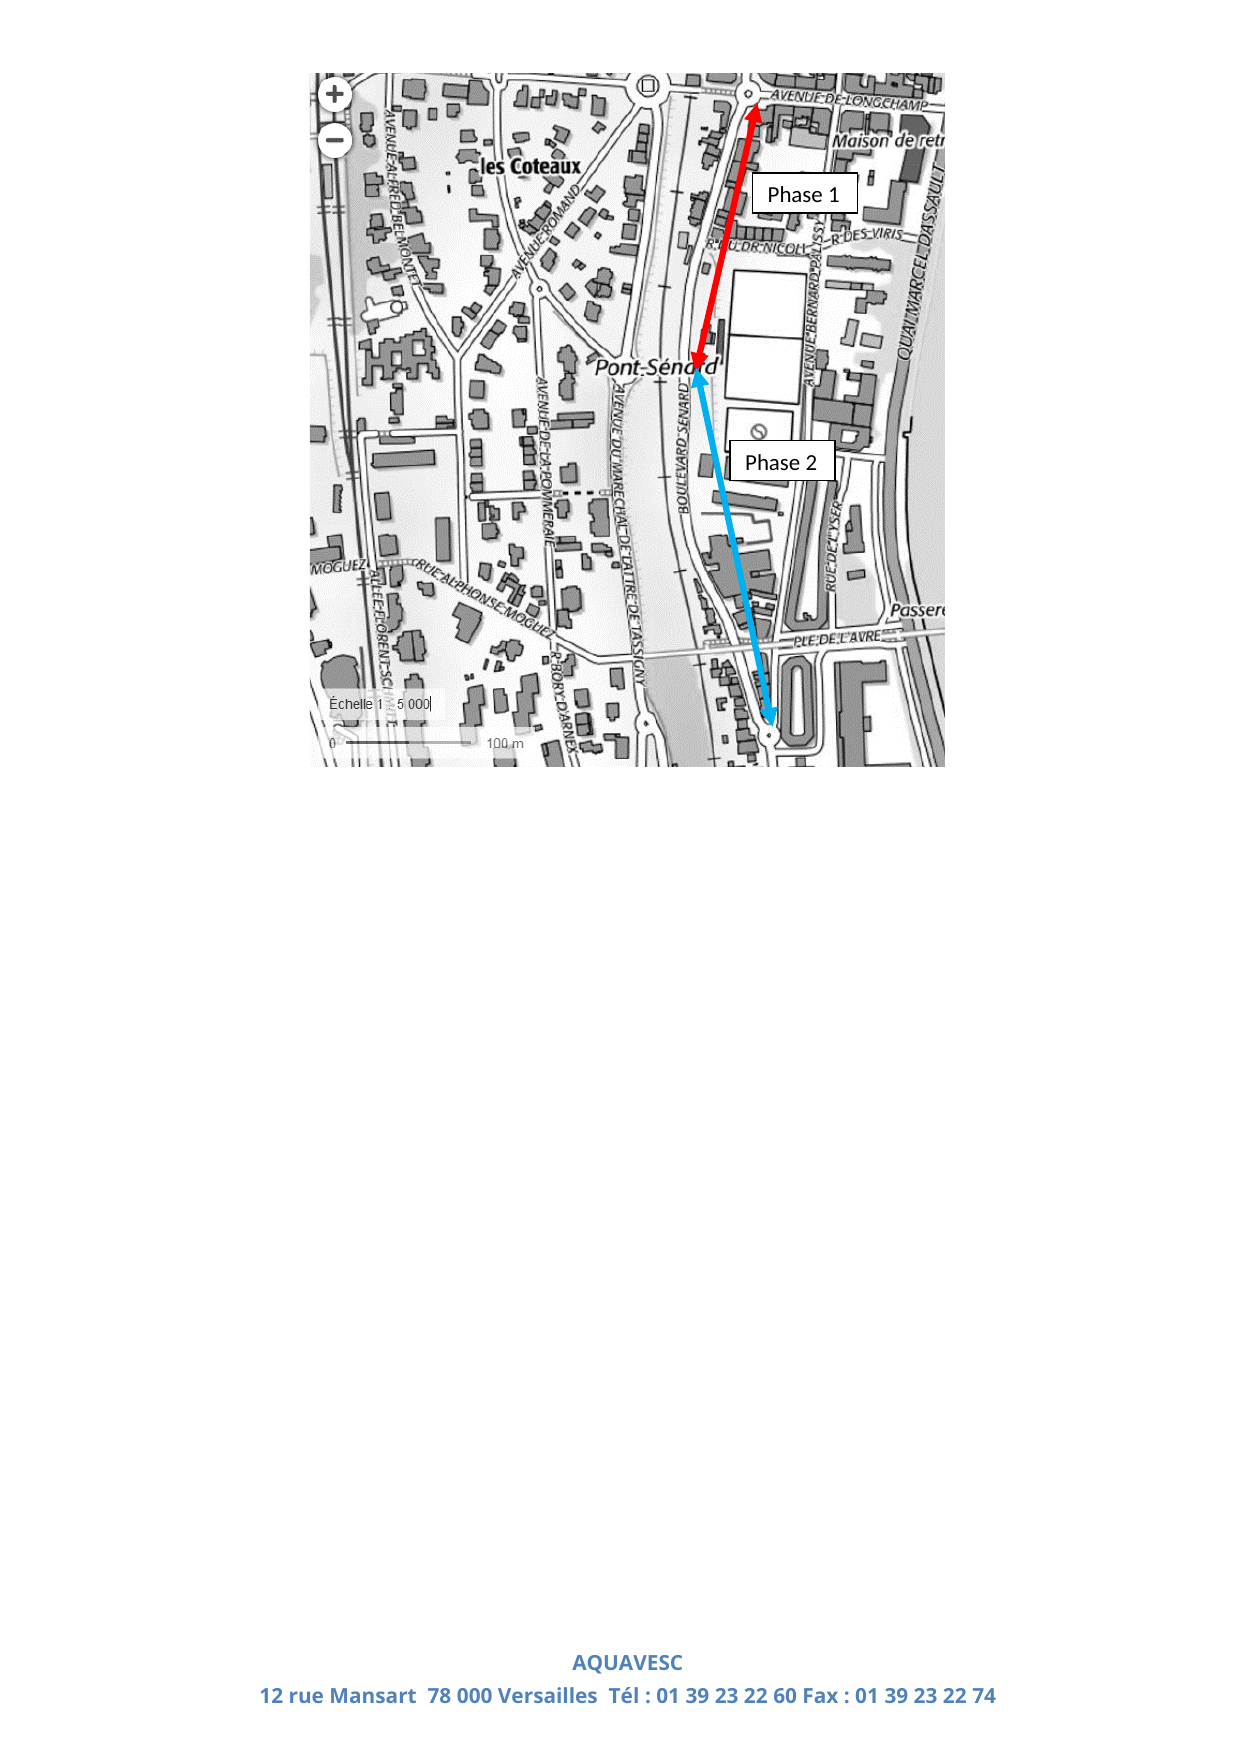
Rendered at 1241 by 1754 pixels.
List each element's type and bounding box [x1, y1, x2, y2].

picture [309, 73, 945, 794]
